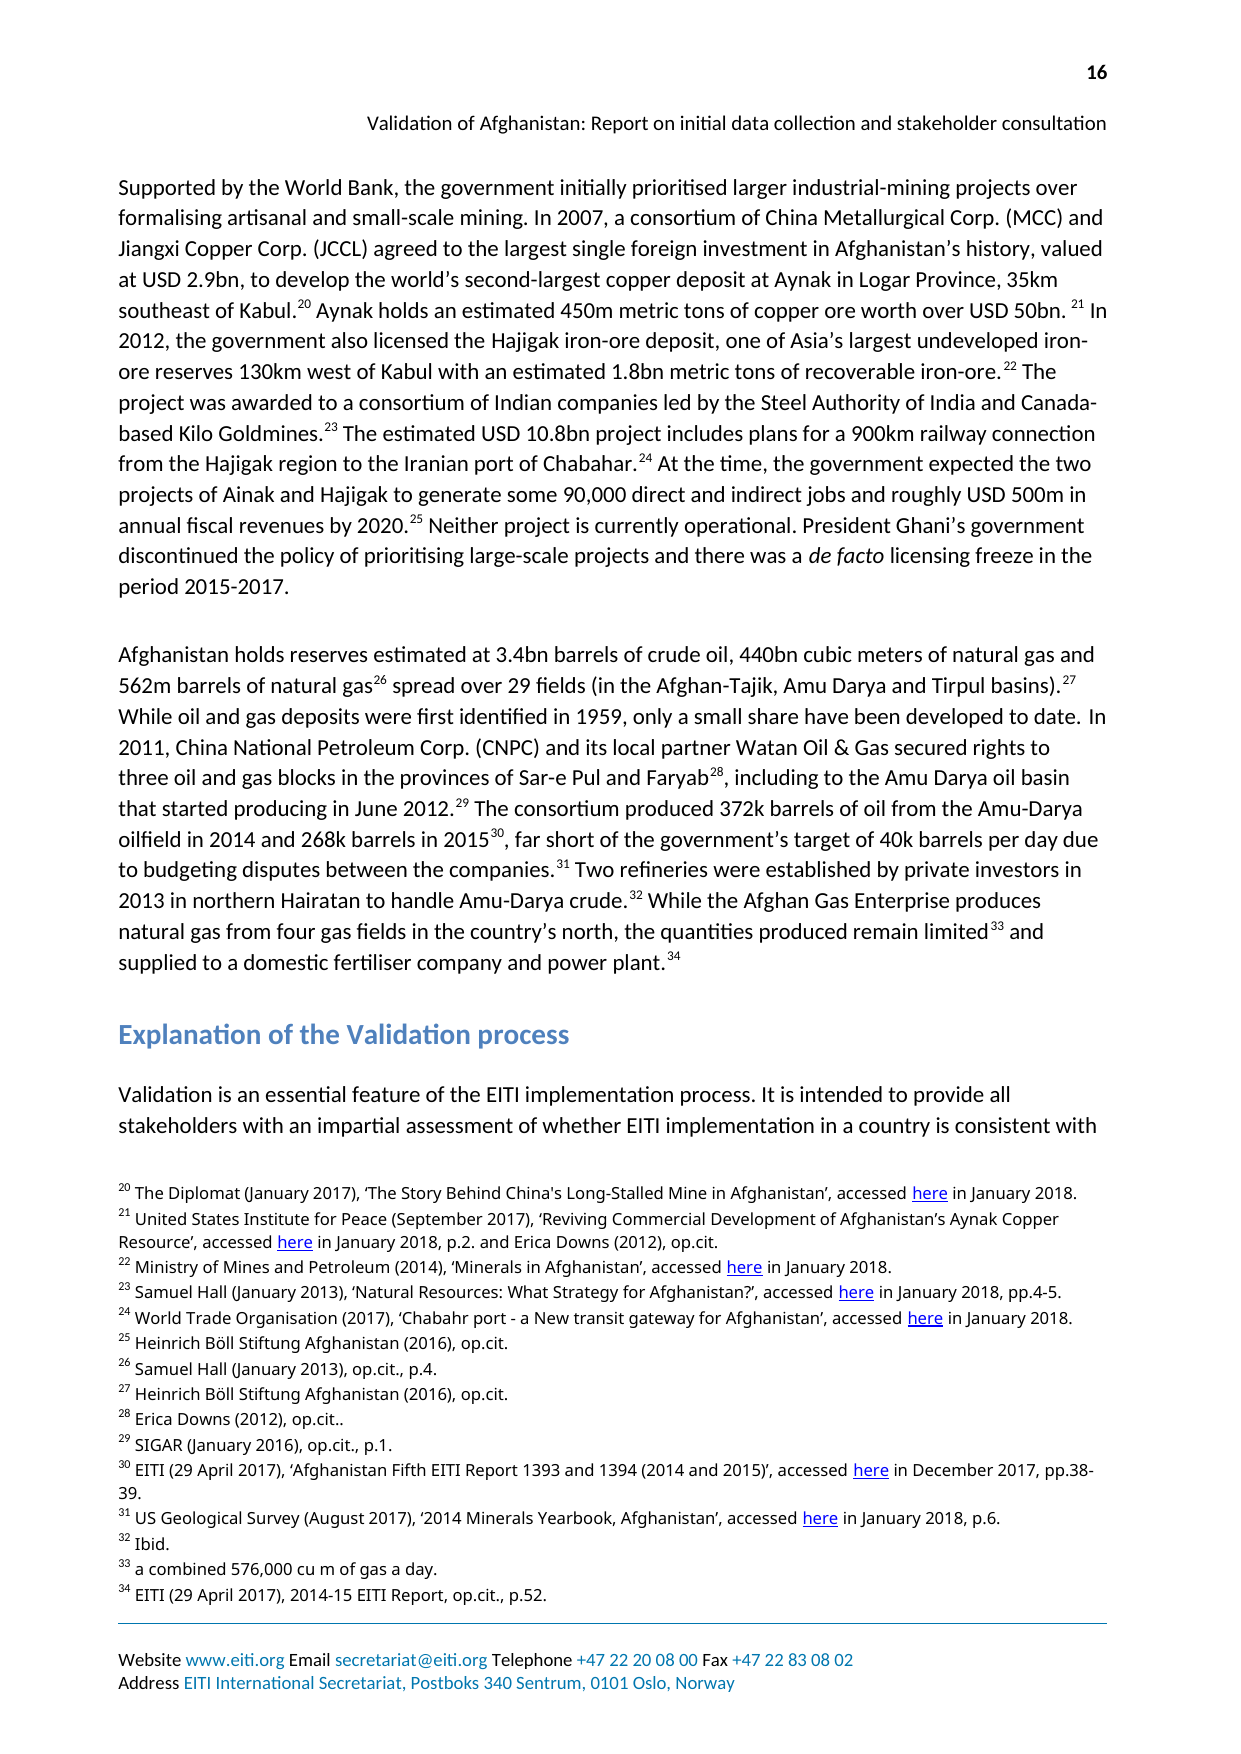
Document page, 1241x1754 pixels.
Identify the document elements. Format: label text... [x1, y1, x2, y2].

text Afghanistan holds reserves estimated at 3.4bn barrels of crude oil, 440bn cubic meters of natural gas and 562m barrels of natural gas spread over 29 fields (in the Afghan-Tajik, Amu Darya and Tirpul basins). While oil and gas deposits were first identified in 1959, only a small share have been developed to date. In 2011, China National Petroleum Corp. (CNPC) and its local partner Watan Oil & Gas secured rights to three oil and gas blocks in the provinces of Sar-e Pul and Faryab, including to the Amu Darya oil basin that started producing in June 2012. The consortium produced 372k barrels of oil from the Amu-Darya oilfield in 2014 and 268k barrels in 2015, far short of the government’s target of 40k barrels per day due to budgeting disputes between the companies. Two refineries were established by private investors in 2013 in northern Hairatan to handle Amu-Darya crude. While the Afghan Gas Enterprise produces natural gas from four gas fields in the country’s north, the quantities produced remain limited and supplied to a domestic fertiliser company and power plant. [118, 641, 1107, 976]
picture [732, 1656, 747, 1664]
text Supported by the World Bank, the government initially prioritised larger industrial-mining projects over formalising artisanal and small-scale mining. In 2007, a consortium of China Metallurgical Corp. (MCC) and Jiangxi Copper Corp. (JCCL) agreed to the largest single foreign investment in Afghanistan’s history, valued at USD 2.9bn, to develop the world’s second-largest copper deposit at Aynak in Logar Province, 35km southeast of Kabul. Aynak holds an estimated 450m metric tons of copper ore worth over USD 50bn. In 2012, the government also licensed the Hajigak iron-ore deposit, one of Asia’s largest undeveloped iron-ore reserves 130km west of Kabul with an estimated 1.8bn metric tons of recoverable iron-ore. The project was awarded to a consortium of Indian companies led by the Steel Authority of India and Canada-based Kilo Goldmines. The estimated USD 10.8bn project includes plans for a 900km railway connection from the Hajigak region to the Iranian port of Chabahar. At the time, the government expected the two projects of Ainak and Hajigak to generate some 90,000 direct and indirect jobs and roughly USD 500m in annual fiscal revenues by 2020. Neither project is currently operational. President Ghani’s government discontinued the policy of prioritising large-scale projects and there was a de facto licensing freeze in the period 2015-2017. [118, 173, 1107, 600]
picture [184, 1677, 190, 1689]
subtitle Explanation of the Validation process [118, 1016, 1107, 1052]
text Validation is an essential feature of the EITI implementation process. It is intended to provide all stakeholders with an impartial assessment of whether EITI implementation in a country is consistent with the provisions of the EITI Standard. It also addresses the impact of the EITI, the implementation of activities encouraged by the EITI Standard, lessons learnt in EITI implementation, as well as any concerns stakeholders have expressed and recommendations for future implementation of the EITI. [118, 1080, 1107, 1139]
